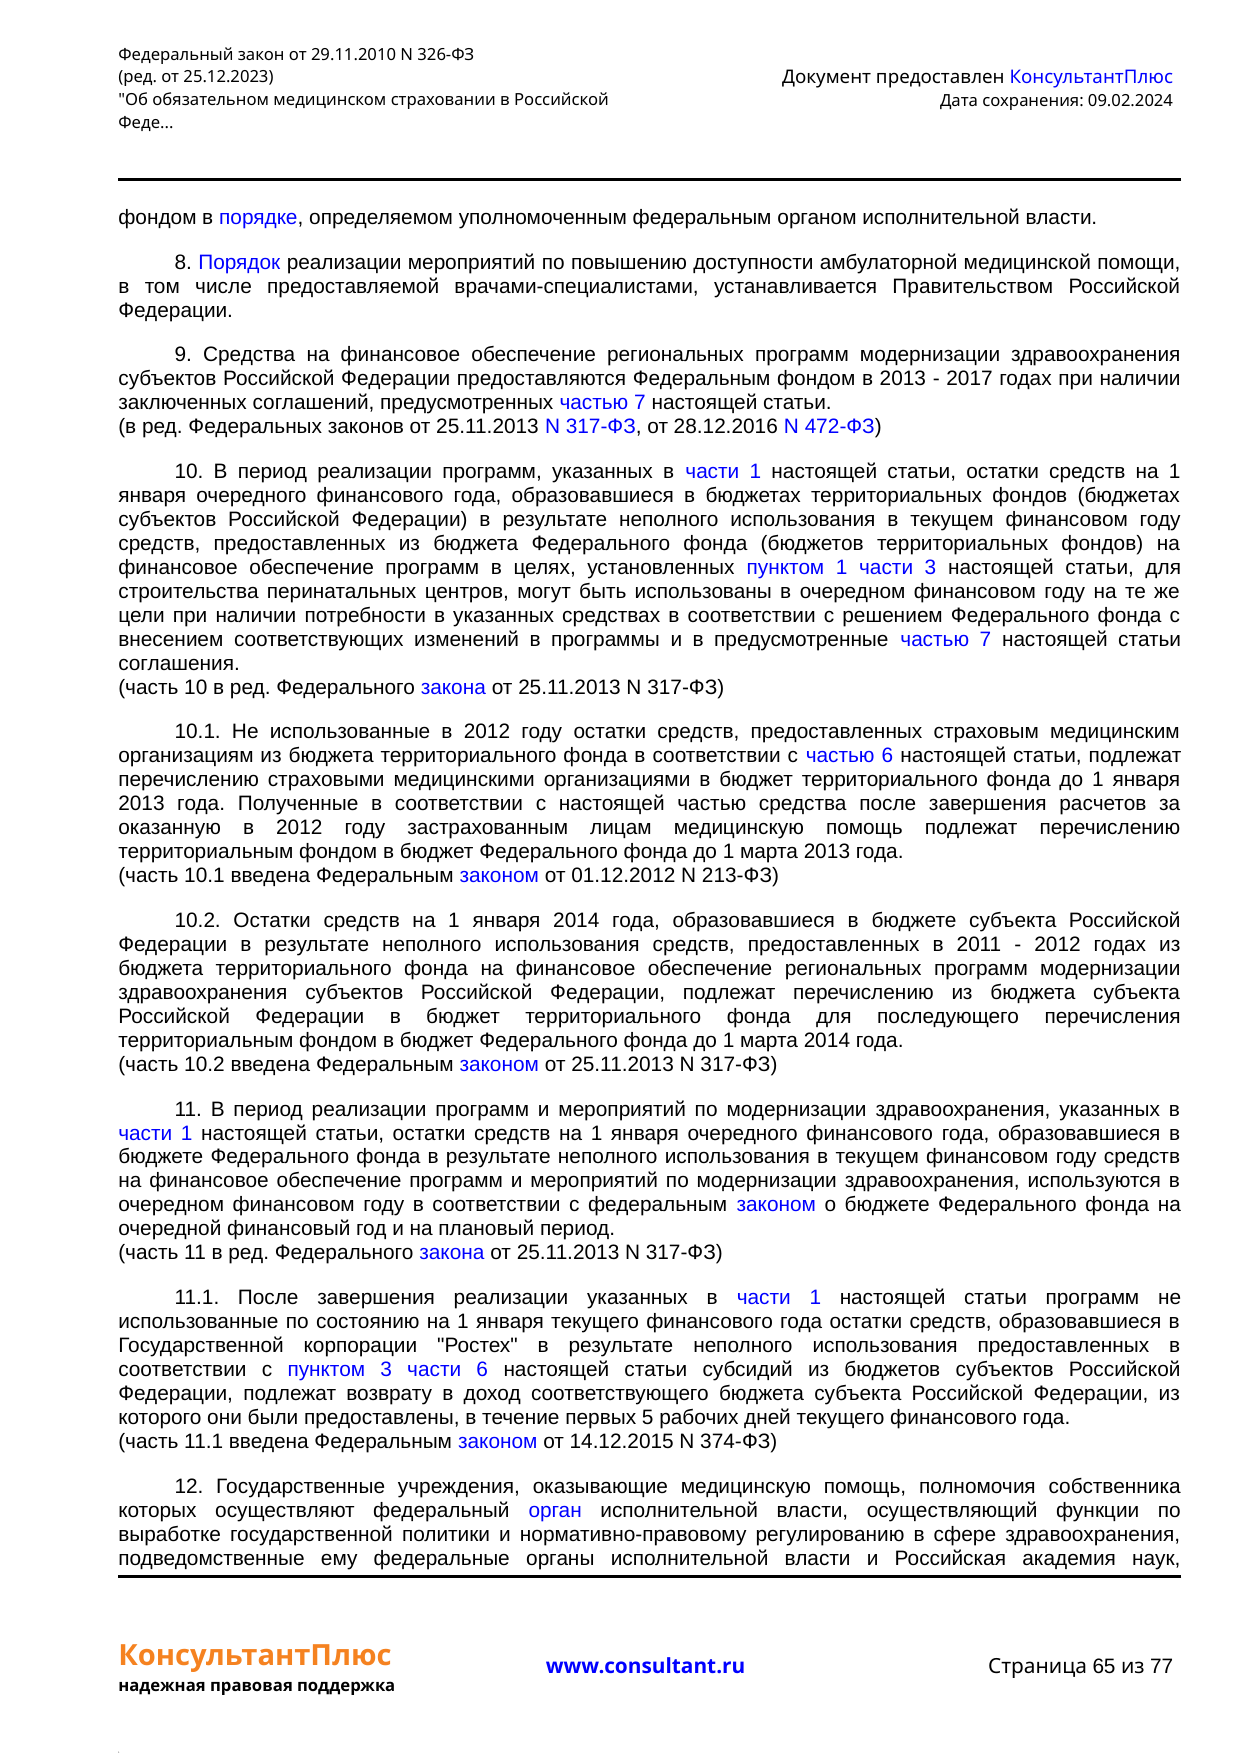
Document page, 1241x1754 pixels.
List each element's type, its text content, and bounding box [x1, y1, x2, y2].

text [118, 205, 1181, 229]
text (часть 10 в ред. Федерального закона от 25.11.2013 N 317-ФЗ) [118, 674, 1181, 698]
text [118, 1473, 1181, 1569]
text 11. В период реализации программ и мероприятий по модернизации здравоохранения, указанных в части 1 настоящей статьи, остатки средств на 1 января очередного финансового года, образовавшиеся в бюджете Федерального фонда в результате неполного использования в текущем финансовом году средств на финансовое обеспечение программ и мероприятий по модернизации здравоохранения, используются в очередном финансовом году в соответствии с федеральным законом о бюджете Федерального фонда на очередной финансовый год и на плановый период. [118, 1096, 1181, 1240]
text 10.1. Не использованные в 2012 году остатки средств, предоставленных страховым медицинским организациям из бюджета территориального фонда в соответствии с частью 6 настоящей статьи, подлежат перечислению страховыми медицинскими организациями в бюджет территориального фонда до 1 января 2013 года. Полученные в соответствии с настоящей частью средства после завершения расчетов за оказанную в 2012 году застрахованным лицам медицинскую помощь подлежат перечислению территориальным фондом в бюджет Федерального фонда до 1 марта 2013 года. [118, 719, 1181, 863]
text (часть 10.2 введена Федеральным законом от 25.11.2013 N 317-ФЗ) [118, 1052, 1181, 1076]
text 10. В период реализации программ, указанных в части 1 настоящей статьи, остатки средств на 1 января очередного финансового года, образовавшиеся в бюджетах территориальных фондов (бюджетах субъектов Российской Федерации) в результате неполного использования в текущем финансовом году средств, предоставленных из бюджета Федерального фонда (бюджетов территориальных фондов) на финансовое обеспечение программ в целях, установленных пунктом 1 части 3 настоящей статьи, для строительства перинатальных центров, могут быть использованы в очередном финансовом году на те же цели при наличии потребности в указанных средствах в соответствии с решением Федерального фонда с внесением соответствующих изменений в программы и в предусмотренные частью 7 настоящей статьи соглашения. [118, 459, 1181, 674]
text (часть 11 в ред. Федерального закона от 25.11.2013 N 317-ФЗ) [118, 1240, 1181, 1264]
text 9. Средства на финансовое обеспечение региональных программ модернизации здравоохранения субъектов Российской Федерации предоставляются Федеральным фондом в 2013 - 2017 годах при наличии заключенных соглашений, предусмотренных частью 7 настоящей статьи. [118, 342, 1181, 414]
text (часть 10.1 введена Федеральным законом от 01.12.2012 N 213-ФЗ) [118, 863, 1181, 887]
text (часть 11.1 введена Федеральным законом от 14.12.2015 N 374-ФЗ) [118, 1429, 1181, 1453]
text 8. Порядок реализации мероприятий по повышению доступности амбулаторной медицинской помощи, в том числе предоставляемой врачами-специалистами, устанавливается Правительством Российской Федерации. [118, 249, 1181, 321]
text 10.2. Остатки средств на 1 января 2014 года, образовавшиеся в бюджете субъекта Российской Федерации в результате неполного использования средств, предоставленных в 2011 - 2012 годах из бюджета территориального фонда на финансовое обеспечение региональных программ модернизации здравоохранения субъектов Российской Федерации, подлежат перечислению из бюджета субъекта Российской Федерации в бюджет территориального фонда для последующего перечисления территориальным фондом в бюджет Федерального фонда до 1 марта 2014 года. [118, 908, 1181, 1052]
text 11.1. После завершения реализации указанных в части 1 настоящей статьи программ не использованные по состоянию на 1 января текущего финансового года остатки средств, образовавшиеся в Государственной корпорации "Ростех" в результате неполного использования предоставленных в соответствии с пунктом 3 части 6 настоящей статьи субсидий из бюджетов субъектов Российской Федерации, подлежат возврату в доход соответствующего бюджета субъекта Российской Федерации, из которого они были предоставлены, в течение первых 5 рабочих дней текущего финансового года. [118, 1285, 1181, 1429]
text (в ред. Федеральных законов от 25.11.2013 N 317-ФЗ, от 28.12.2016 N 472-ФЗ) [118, 414, 1181, 438]
